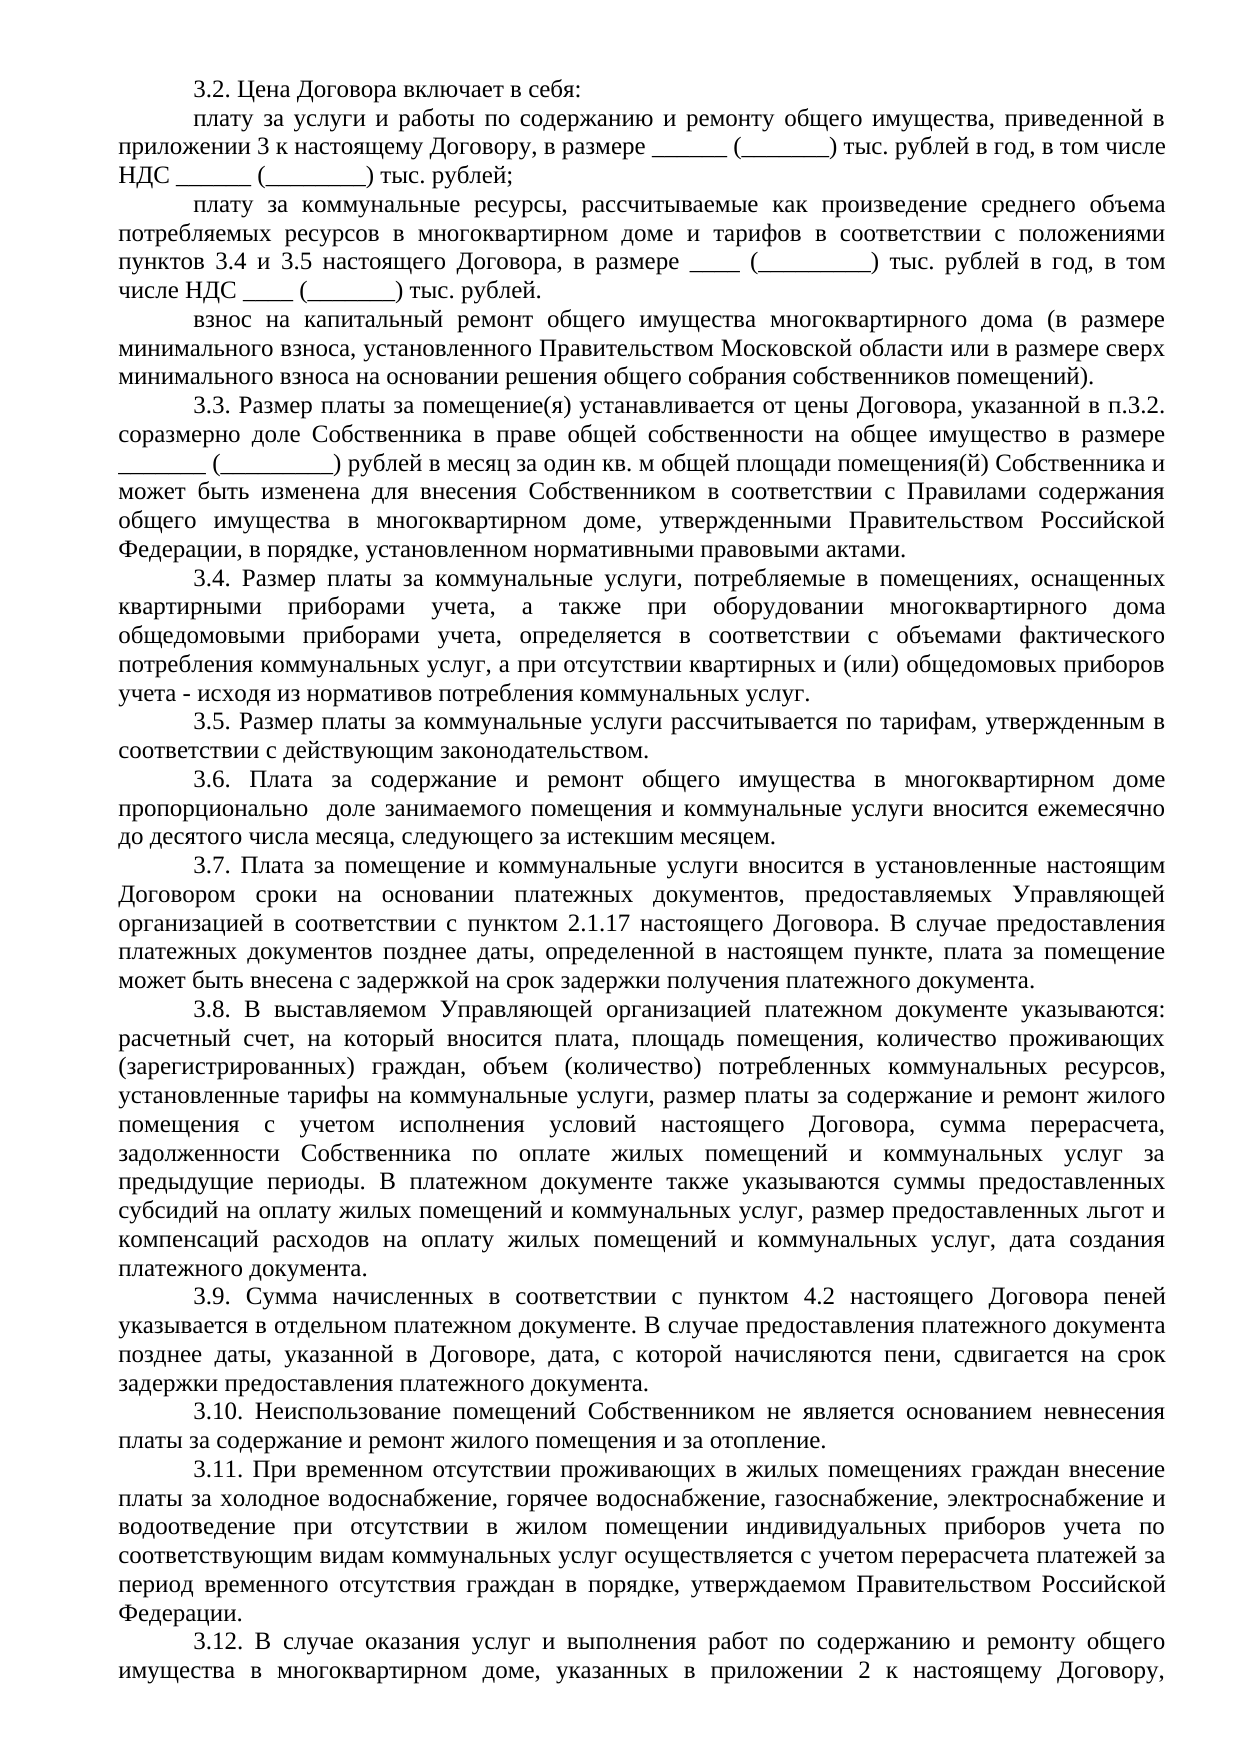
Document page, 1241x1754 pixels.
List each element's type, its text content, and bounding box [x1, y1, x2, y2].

text 3.6. Плата за содержание и ремонт общего имущества в многоквартирном доме пропорционально доле занимаемого помещения и коммунальные услуги вносится ежемесячно до десятого числа месяца, следующего за истекшим месяцем. [118, 764, 1166, 850]
text 3.11. При временном отсутствии проживающих в жилых помещениях граждан внесение платы за холодное водоснабжение, горячее водоснабжение, газоснабжение, электроснабжение и водоотведение при отсутствии в жилом помещении индивидуальных приборов учета по соответствующим видам коммунальных услуг осуществляется с учетом перерасчета платежей за период временного отсутствия граждан в порядке, утверждаемом Правительством Российской Федерации. [118, 1454, 1166, 1626]
text 3.3. Размер платы за помещение(я) устанавливается от цены Договора, указанной в п.3.2. соразмерно доле Собственника в праве общей собственности на общее имущество в размере _______ (_________) рублей в месяц за один кв. м общей площади помещения(й) Собственника и может быть изменена для внесения Собственником в соответствии с Правилами содержания общего имущества в многоквартирном доме, утвержденными Правительством Российской Федерации, в порядке, установленном нормативными правовыми актами. [118, 390, 1166, 563]
text 3.4. Размер платы за коммунальные услуги, потребляемые в помещениях, оснащенных квартирными приборами учета, а также при оборудовании многоквартирного дома общедомовыми приборами учета, определяется в соответствии с объемами фактического потребления коммунальных услуг, а при отсутствии квартирных и (или) общедомовых приборов учета - исходя из нормативов потребления коммунальных услуг. [118, 563, 1166, 706]
text плату за услуги и работы по содержанию и ремонту общего имущества, приведенной в приложении 3 к настоящему Договору, в размере ______ (_______) тыс. рублей в год, в том числе НДС ______ (________) тыс. рублей; [118, 103, 1166, 189]
text 3.5. Размер платы за коммунальные услуги рассчитывается по тарифам, утвержденным в соответствии с действующим законодательством. [118, 706, 1166, 764]
text 3.9. Сумма начисленных в соответствии с пунктом 4.2 настоящего Договора пеней указывается в отдельном платежном документе. В случае предоставления платежного документа позднее даты, указанной в Договоре, дата, с которой начисляются пени, сдвигается на срок задержки предоставления платежного документа. [118, 1281, 1166, 1396]
text взнос на капитальный ремонт общего имущества многоквартирного дома (в размере минимального взноса, установленного Правительством Московской области или в размере сверх минимального взноса на основании решения общего собрания собственников помещений). [118, 304, 1166, 390]
text 3.2. Цена Договора включает в себя: [118, 74, 1166, 103]
text плату за коммунальные ресурсы, рассчитываемые как произведение среднего объема потребляемых ресурсов в многоквартирном доме и тарифов в соответствии с положениями пунктов 3.4 и 3.5 настоящего Договора, в размере ____ (_________) тыс. рублей в год, в том числе НДС ____ (_______) тыс. рублей. [118, 189, 1166, 304]
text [118, 1626, 1166, 1684]
text 3.10. Неиспользование помещений Собственником не является основанием невнесения платы за содержание и ремонт жилого помещения и за отопление. [118, 1396, 1166, 1454]
text 3.7. Плата за помещение и коммунальные услуги вносится в установленные настоящим Договором сроки на основании платежных документов, предоставляемых Управляющей организацией в соответствии с пунктом 2.1.17 настоящего Договора. В случае предоставления платежных документов позднее даты, определенной в настоящем пункте, плата за помещение может быть внесена с задержкой на срок задержки получения платежного документа. [118, 850, 1166, 994]
text 3.8. В выставляемом Управляющей организацией платежном документе указываются: расчетный счет, на который вносится плата, площадь помещения, количество проживающих (зарегистрированных) граждан, объем (количество) потребленных коммунальных ресурсов, установленные тарифы на коммунальные услуги, размер платы за содержание и ремонт жилого помещения с учетом исполнения условий настоящего Договора, сумма перерасчета, задолженности Собственника по оплате жилых помещений и коммунальных услуг за предыдущие периоды. В платежном документе также указываются суммы предоставленных субсидий на оплату жилых помещений и коммунальных услуг, размер предоставленных льгот и компенсаций расходов на оплату жилых помещений и коммунальных услуг, дата создания платежного документа. [118, 994, 1166, 1281]
